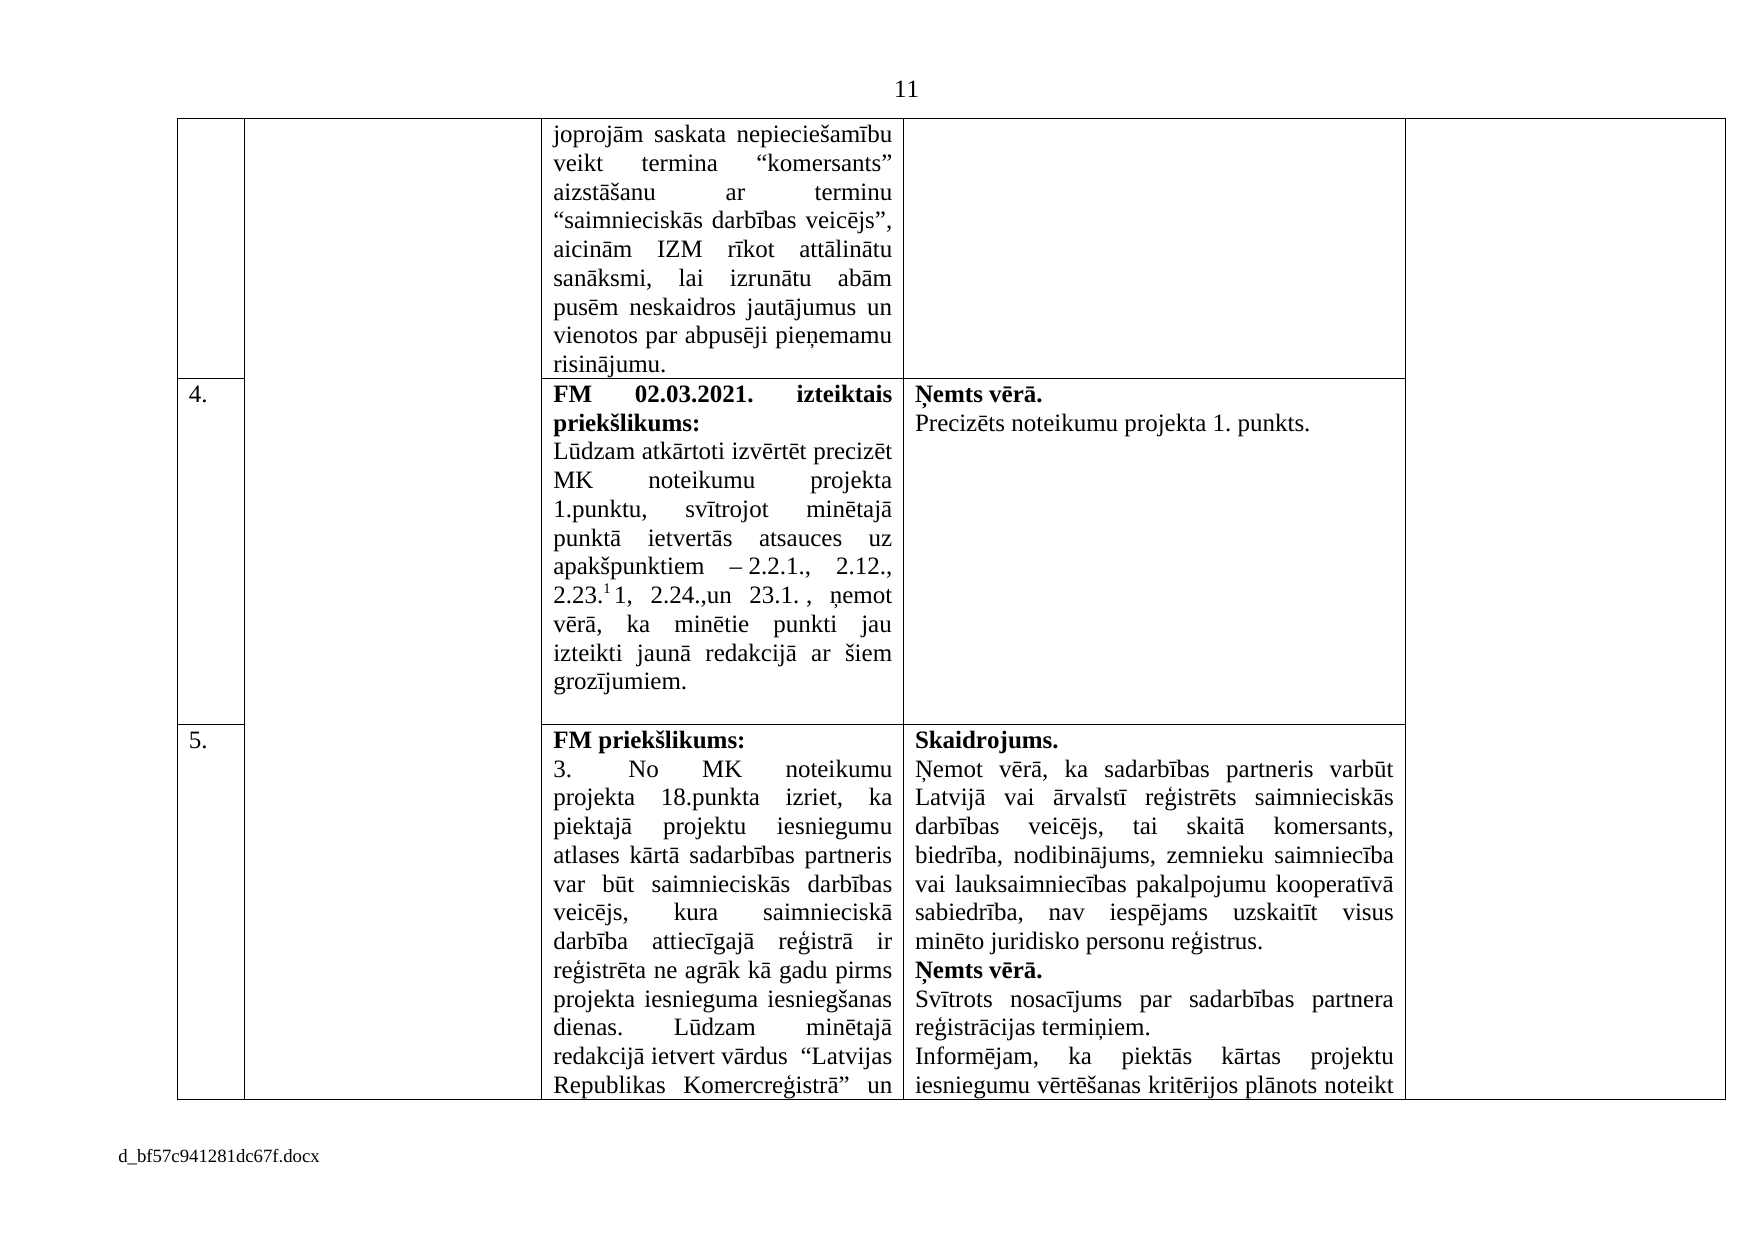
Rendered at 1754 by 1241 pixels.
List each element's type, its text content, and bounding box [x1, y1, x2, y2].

table_cell [178, 379, 244, 724]
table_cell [904, 725, 1405, 1099]
table_cell [178, 119, 244, 378]
table_cell Ņemts vērā. Precizēts noteikumu projekta 1. punkts. [904, 379, 1405, 724]
table_cell FM 02.03.2021. izteiktais priekšlikums: Lūdzam atkārtoti izvērtēt precizēt MK noteikumu projekta 1.punktu, svītrojot minētajā punktā ietvertās atsauces uz apakšpunktiem – 2.2.1., 2.12., 2.23.1 1, 2.24.,un 23.1. , ņemot vērā, ka minētie punkti jau izteikti jaunā redakcijā ar šiem grozījumiem. [542, 379, 903, 724]
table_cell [904, 119, 1405, 378]
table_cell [542, 119, 903, 378]
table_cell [542, 725, 903, 1099]
table_cell [178, 725, 244, 1099]
